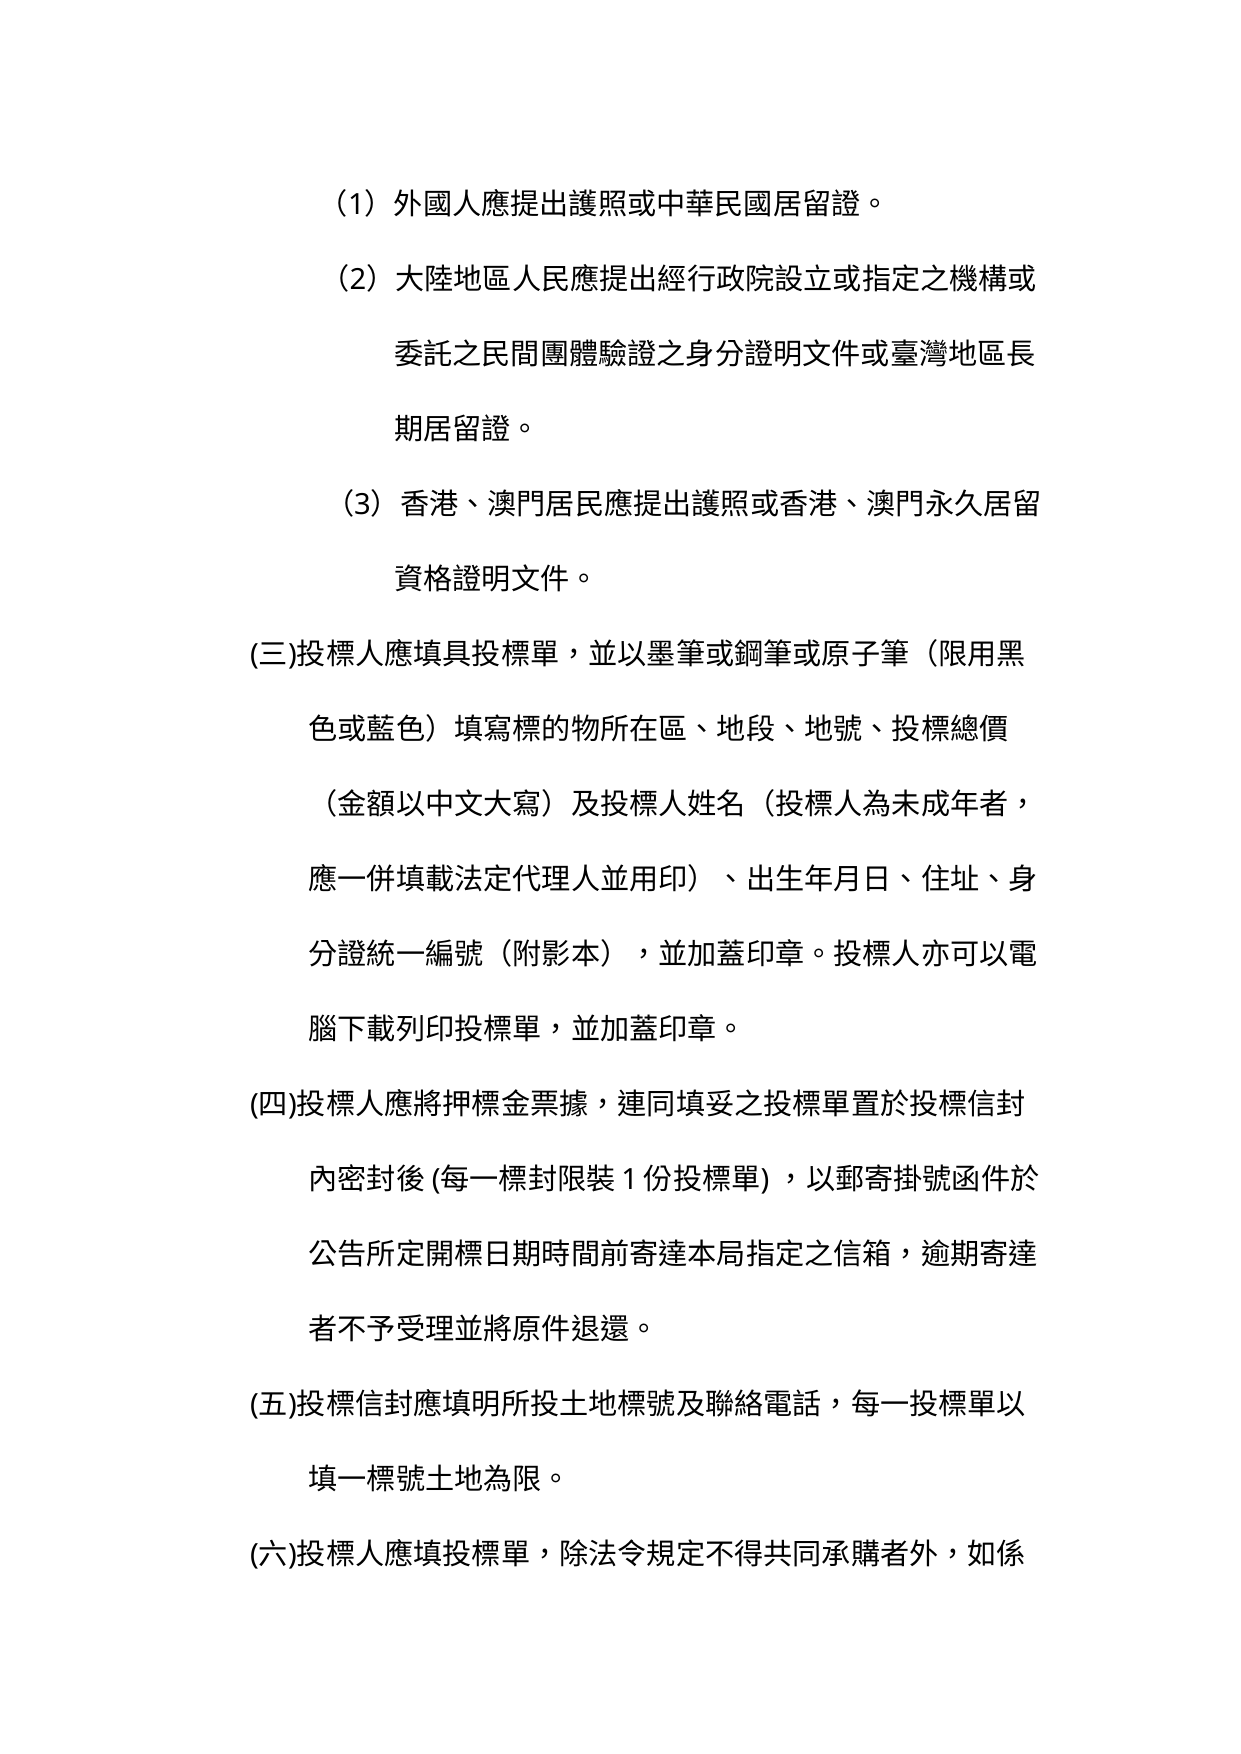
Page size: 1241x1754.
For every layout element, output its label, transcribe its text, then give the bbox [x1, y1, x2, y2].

text （2）大陸地區人民應提出經行政院設立或指定之機構或委託之民間團體驗證之身分證明文件或臺灣地區長期居留證。 [320, 239, 1053, 464]
text (三)投標人應填具投標單，並以墨筆或鋼筆或原子筆（限用黑色或藍色）填寫標的物所在區、地段、地號、投標總價（金額以中文大寫）及投標人姓名（投標人為未成年者，應一併填載法定代理人並用印）、出生年月日、住址、身分證統一編號（附影本），並加蓋印章。投標人亦可以電腦下載列印投標單，並加蓋印章。 [250, 614, 1053, 1064]
text （3）香港、澳門居民應提出護照或香港、澳門永久居留資格證明文件。 [325, 464, 1053, 614]
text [250, 1514, 1053, 1589]
text (四)投標人應將押標金票據，連同填妥之投標單置於投標信封內密封後 (每一標封限裝1份投標單) ，以郵寄掛號函件於公告所定開標日期時間前寄達本局指定之信箱，逾期寄達者不予受理並將原件退還。 [250, 1064, 1053, 1364]
text （1）外國人應提出護照或中華民國居留證。 [187, 164, 1053, 239]
text (五)投標信封應填明所投土地標號及聯絡電話，每一投標單以填一標號土地為限。 [250, 1364, 1053, 1514]
